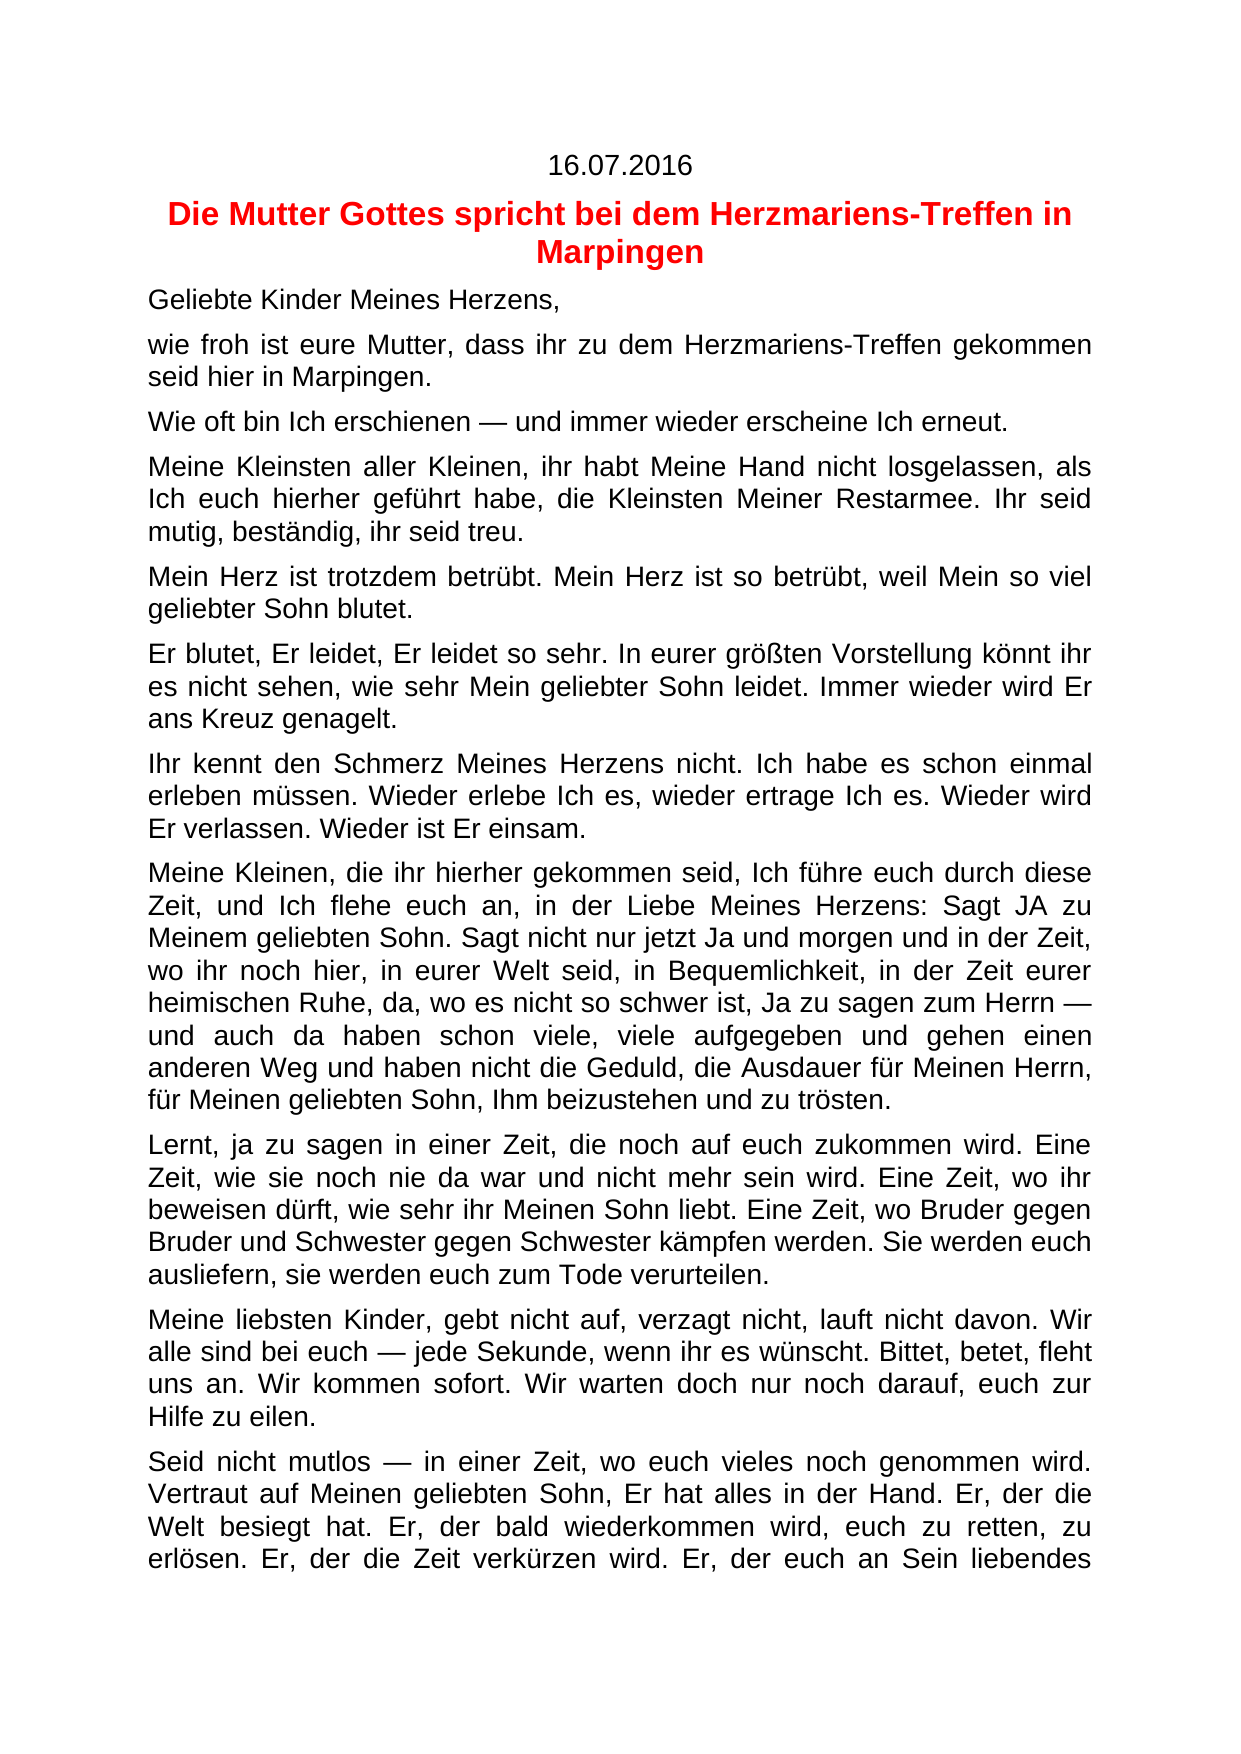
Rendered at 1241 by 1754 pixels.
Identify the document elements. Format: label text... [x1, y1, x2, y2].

text Geliebte Kinder Meines Herzens, [148, 283, 1093, 315]
text Die Mutter Gottes spricht bei dem Herzmariens-Treffen in Marpingen [148, 194, 1093, 271]
text Meine liebsten Kinder, gebt nicht auf, verzagt nicht, lauft nicht davon. Wir alle sind bei euch — jede Sekunde, wenn ihr es wünscht. Bittet, betet, fleht uns an. Wir kommen sofort. Wir warten doch nur noch darauf, euch zur Hilfe zu eilen. [148, 1303, 1093, 1432]
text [148, 1445, 1093, 1574]
text Meine Kleinen, die ihr hierher gekommen seid, Ich führe euch durch diese Zeit, und Ich flehe euch an, in der Liebe Meines Herzens: Sagt JA zu Meinem geliebten Sohn. Sagt nicht nur jetzt Ja und morgen und in der Zeit, wo ihr noch hier, in eurer Welt seid, in Bequemlichkeit, in der Zeit eurer heimischen Ruhe, da, wo es nicht so schwer ist, Ja zu sagen zum Herrn — und auch da haben schon viele, viele aufgegeben und gehen einen anderen Weg und haben nicht die Geduld, die Ausdauer für Meinen Herrn, für Meinen geliebten Sohn, Ihm beizustehen und zu trösten. [148, 856, 1093, 1116]
text Wie oft bin Ich erschienen — und immer wieder erscheine Ich erneut. [148, 405, 1093, 438]
text Lernt, ja zu sagen in einer Zeit, die noch auf euch zukommen wird. Eine Zeit, wie sie noch nie da war und nicht mehr sein wird. Eine Zeit, wo ihr beweisen dürft, wie sehr ihr Meinen Sohn liebt. Eine Zeit, wo Bruder gegen Bruder und Schwester gegen Schwester kämpfen werden. Sie werden euch ausliefern, sie werden euch zum Tode verurteilen. [148, 1128, 1093, 1290]
text Mein Herz ist trotzdem betrübt. Mein Herz ist so betrübt, weil Mein so viel geliebter Sohn blutet. [148, 560, 1093, 624]
text Meine Kleinsten aller Kleinen, ihr habt Meine Hand nicht losgelassen, als Ich euch hierher geführt habe, die Kleinsten Meiner Restarmee. Ihr seid mutig, beständig, ihr seid treu. [148, 450, 1093, 547]
text wie froh ist eure Mutter, dass ihr zu dem Herzmariens-Treffen gekommen seid hier in Marpingen. [148, 328, 1093, 393]
text 16.07.2016 [148, 148, 1093, 181]
text Ihr kennt den Schmerz Meines Herzens nicht. Ich habe es schon einmal erleben müssen. Wieder erlebe Ich es, wieder ertrage Ich es. Wieder wird Er verlassen. Wieder ist Er einsam. [148, 747, 1093, 844]
text Er blutet, Er leidet, Er leidet so sehr. In eurer größten Vorstellung könnt ihr es nicht sehen, wie sehr Mein geliebter Sohn leidet. Immer wieder wird Er ans Kreuz genagelt. [148, 637, 1093, 734]
